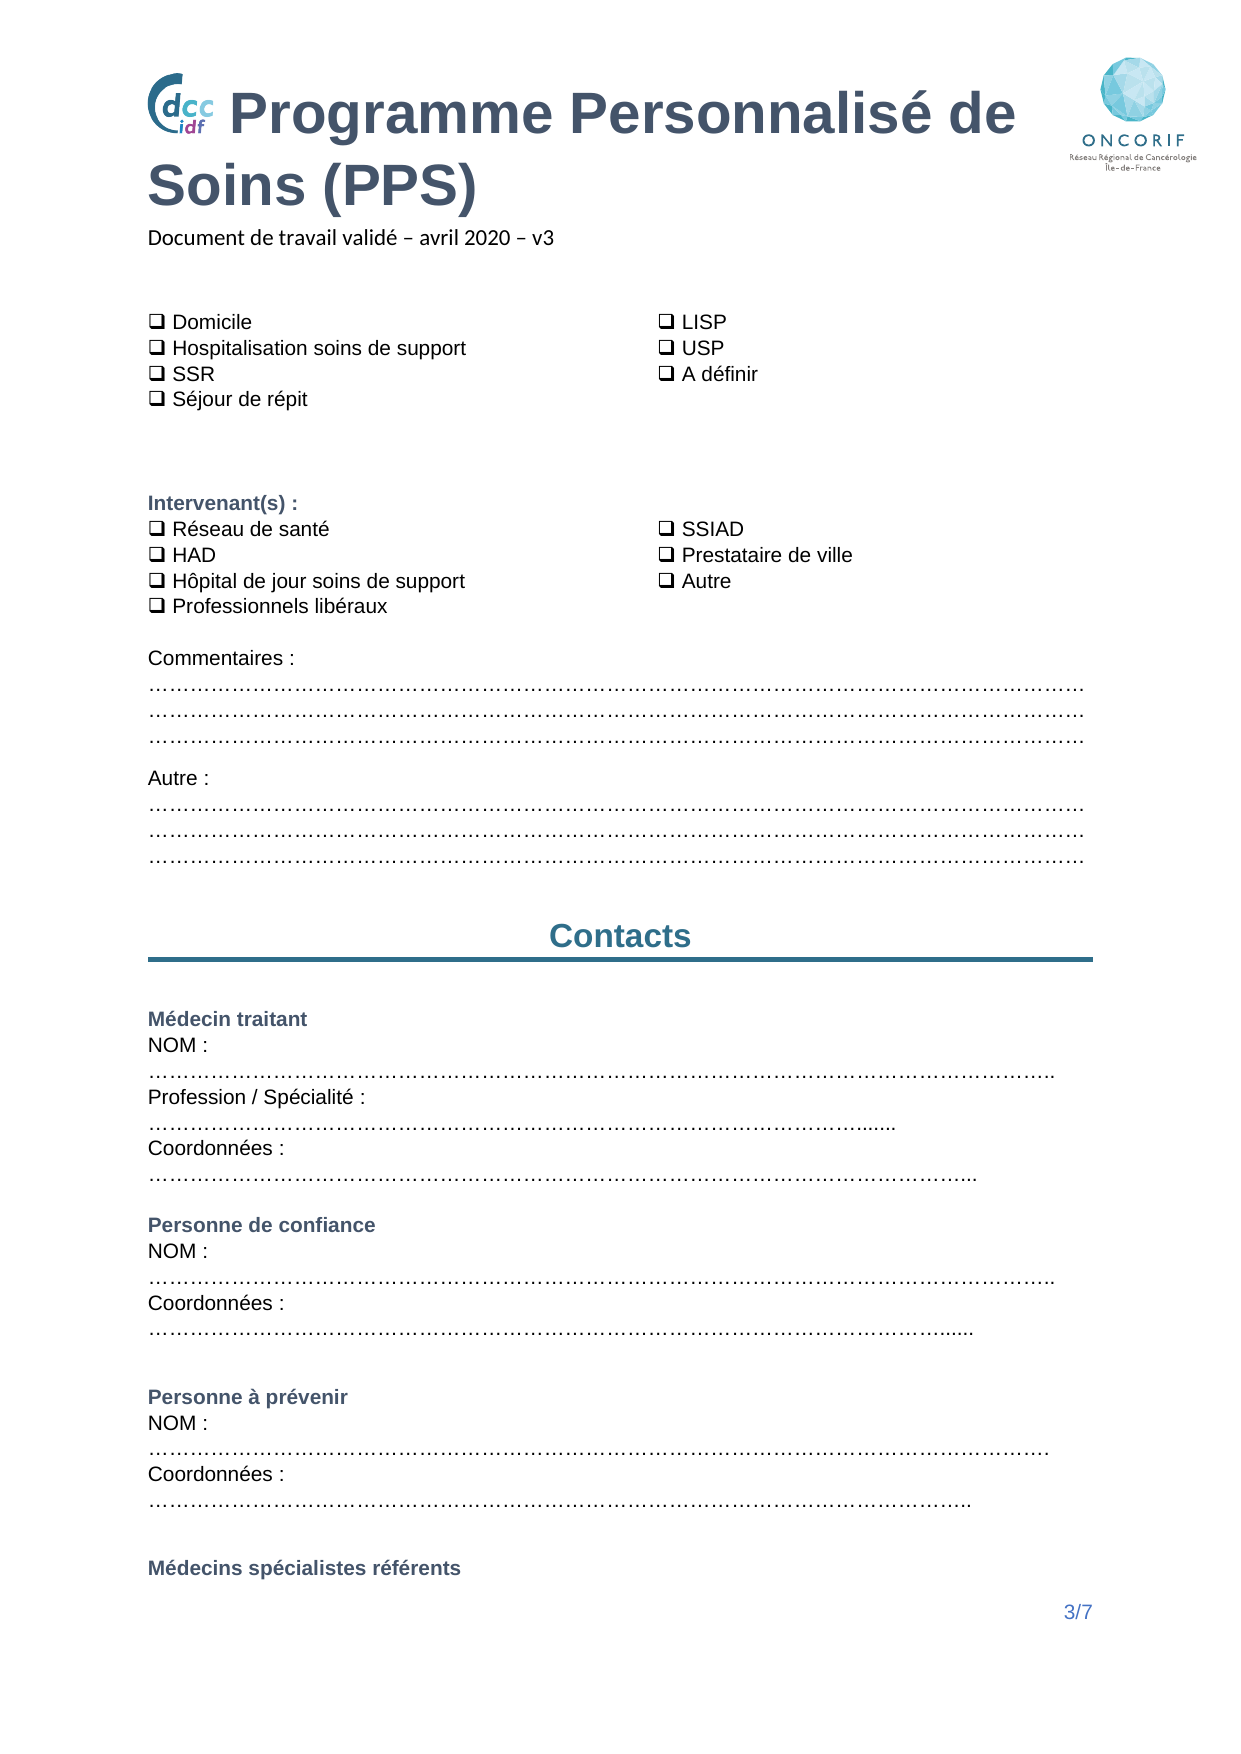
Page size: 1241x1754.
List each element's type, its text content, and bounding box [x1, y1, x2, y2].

text Prestataire de ville [657, 542, 1093, 567]
subtitle Personne de confiance [148, 1213, 1093, 1237]
text Professionnels libéraux [148, 594, 583, 618]
text Coordonnées : ……………………………………………………………………………………………………...... [148, 1290, 1093, 1340]
text NOM : ………………………………………………………………………………………………………………….. [148, 1033, 1093, 1083]
text Séjour de répit [148, 387, 583, 411]
text Coordonnées : ……………………………………………………………………………………………………….. [148, 1462, 1093, 1512]
text USP [657, 335, 1093, 359]
text Hôpital de jour soins de support [148, 568, 583, 592]
text Hospitalisation soins de support [148, 335, 583, 359]
subtitle Médecin traitant [148, 1007, 1093, 1031]
picture [147, 73, 214, 134]
subtitle Personne à prévenir [148, 1384, 1093, 1408]
subtitle Intervenant(s) : [148, 491, 1093, 515]
text SSIAD [657, 517, 1093, 541]
text Domicile [148, 309, 583, 333]
text Coordonnées : ………………………………………………………………………………………………………... [148, 1136, 1093, 1186]
text HAD [148, 542, 583, 567]
text LISP [657, 309, 1093, 333]
text Autre : [148, 766, 1093, 790]
text Commentaires : ……………………………………………………………………………………………………………………………………………………………………………………………………………………………………………………………………………………………………………………………………………………………………… [148, 646, 1093, 748]
text A définir [657, 361, 1093, 385]
text ……………………………………………………………………………………………………………………………………………………………………………………………………………………………………………………………………………………………………………………………………………………………………… [148, 792, 1093, 868]
subtitle Médecins spécialistes référents [148, 1556, 1093, 1580]
text NOM : ………………………………………………………………………………………………………………….. [148, 1239, 1093, 1288]
text Profession / Spécialité : …………………………………………………………………………………………....... [148, 1084, 1093, 1134]
text Contacts [148, 916, 1093, 957]
text Autre [657, 568, 1093, 592]
text SSR [148, 361, 583, 385]
text Réseau de santé [148, 517, 583, 541]
text NOM : …………………………………………………………………………………………………………………. [148, 1410, 1093, 1460]
